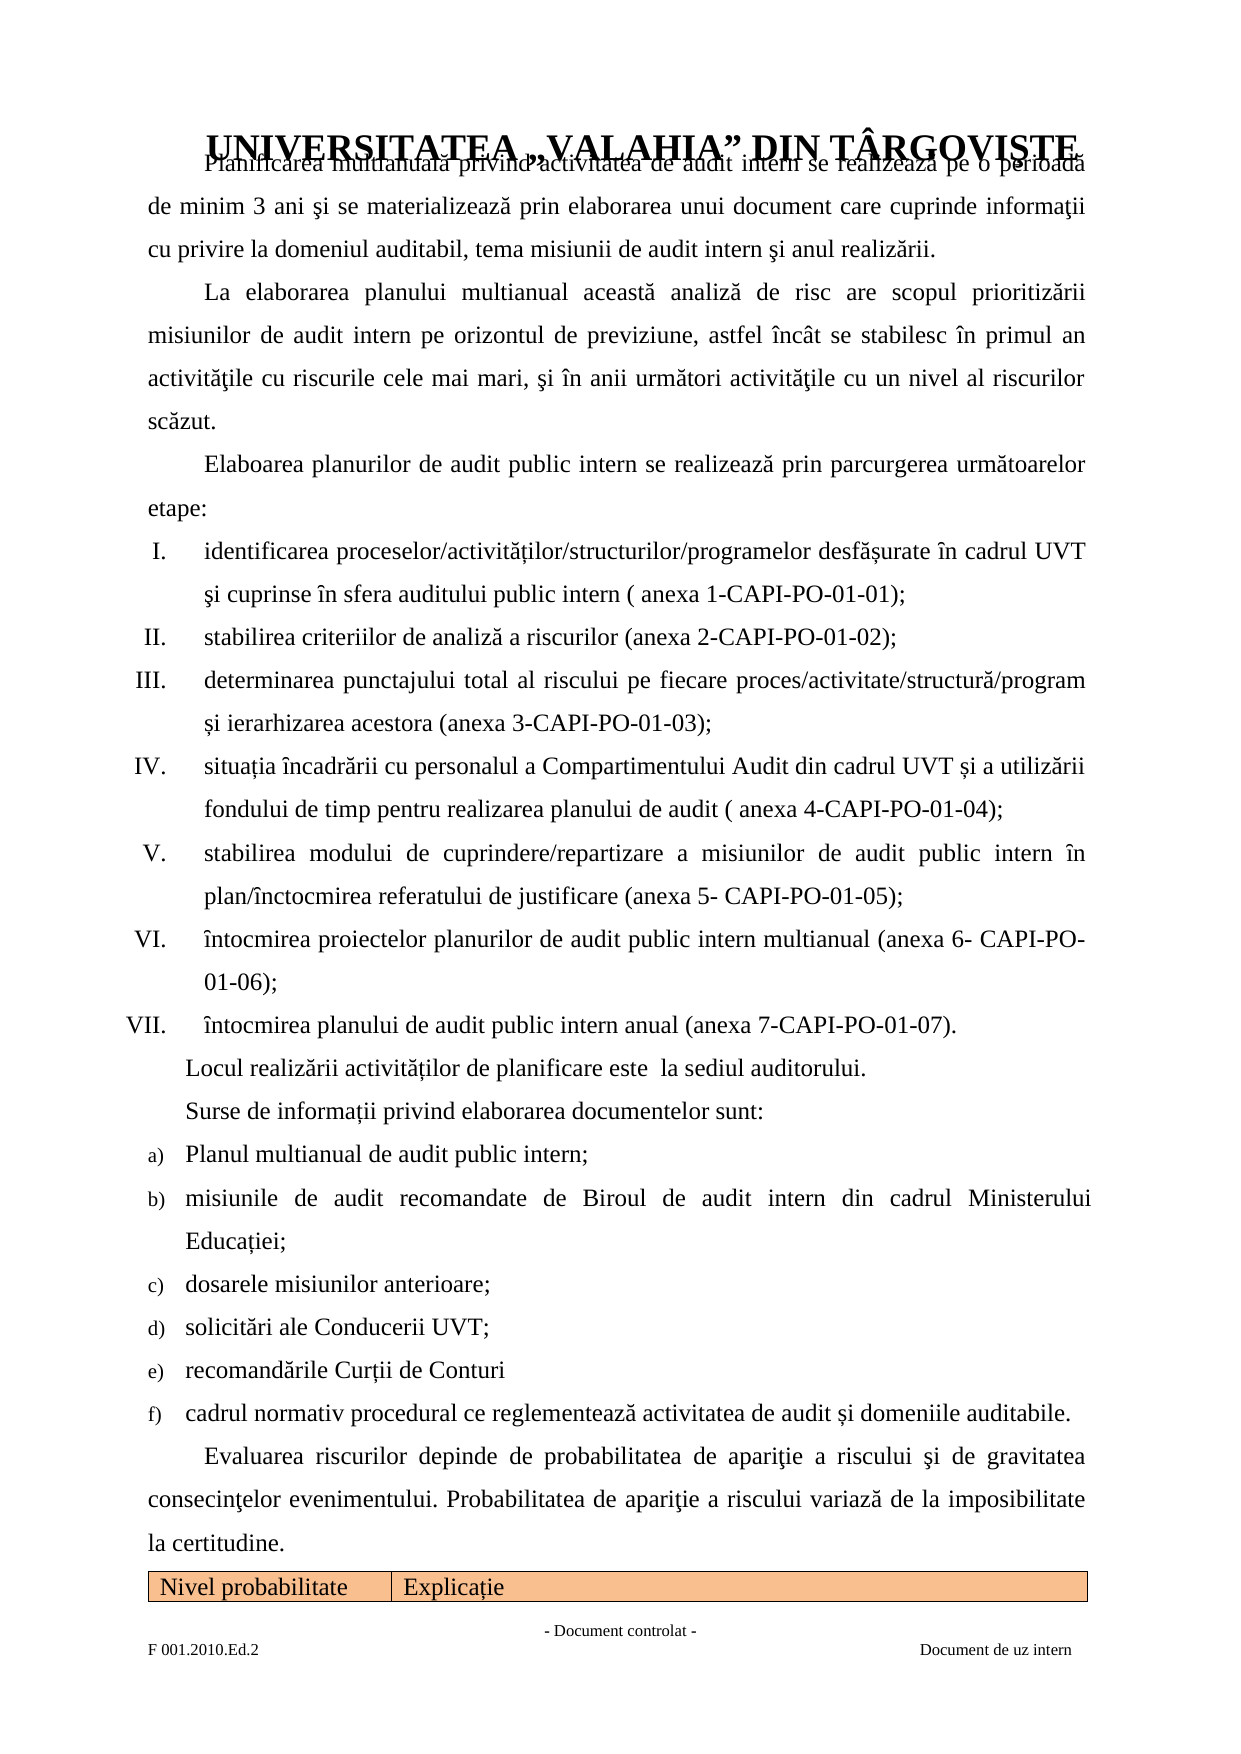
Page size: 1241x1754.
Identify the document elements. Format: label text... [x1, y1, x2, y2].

list recomandările Curții de Conturi [148, 1355, 1092, 1384]
text Evaluarea riscurilor depinde de probabilitatea de apariţie a riscului şi de gravitatea consecinţelor evenimentului. Probabilitatea de apariţie a riscului variază de la imposibilitate la certitudine. [148, 1441, 1087, 1556]
text La elaborarea planului multianual această analiză de risc are scopul prioritizării misiunilor de audit intern pe orizontul de previziune, astfel încât se stabilesc în primul an activităţile cu riscurile cele mai mari, şi în anii următori activităţile cu un nivel al riscurilor scăzut. [148, 277, 1087, 435]
list Surse de informații privind elaborarea documentelor sunt: [185, 1096, 1092, 1125]
text Locul realizării activităților de planificare este la sediul auditorului. [185, 1053, 1092, 1082]
list situația ȋncadrării cu personalul a Compartimentului Audit din cadrul UVT și a utilizării fondului de timp pentru realizarea planului de audit ( anexa 4-CAPI-PO-01-04); [166, 751, 1087, 823]
table_header Nivel probabilitate [149, 1572, 391, 1601]
list ȋntocmirea planului de audit public intern anual (anexa 7-CAPI-PO-01-07). [166, 1010, 1087, 1039]
list determinarea punctajului total al riscului pe fiecare proces/activitate/structură/program și ierarhizarea acestora (anexa 3-CAPI-PO-01-03); [166, 665, 1087, 737]
list solicitări ale Conducerii UVT; [148, 1312, 1092, 1341]
text Planificarea multianuală privind activitatea de audit intern se realizează pe o perioadă de minim 3 ani şi se materializează prin elaborarea unui document care cuprinde informaţii cu privire la domeniul auditabil, tema misiunii de audit intern şi anul realizării. [148, 148, 1087, 263]
list Planul multianual de audit public intern; [148, 1139, 1092, 1168]
list identificarea proceselor/activităților/structurilor/programelor desfășurate ȋn cadrul UVT şi cuprinse ȋn sfera auditului public intern ( anexa 1-CAPI-PO-01-01); [166, 536, 1087, 608]
list stabilirea modului de cuprindere/repartizare a misiunilor de audit public intern ȋn plan/ȋnctocmirea referatului de justificare (anexa 5- CAPI-PO-01-05); [166, 838, 1087, 909]
list misiunile de audit recomandate de Biroul de audit intern din cadrul Ministerului Educației; [148, 1183, 1092, 1254]
text Elaboarea planurilor de audit public intern se realizează prin parcurgerea următoarelor etape: [148, 449, 1087, 521]
list ȋntocmirea proiectelor planurilor de audit public intern multianual (anexa 6- CAPI-PO-01-06); [166, 924, 1087, 996]
list cadrul normativ procedural ce reglementează activitatea de audit și domeniile auditabile. [148, 1398, 1092, 1427]
list dosarele misiunilor anterioare; [148, 1269, 1092, 1298]
table_header Explicație [392, 1572, 1087, 1601]
list stabilirea criteriilor de analiză a riscurilor (anexa 2-CAPI-PO-01-02); [166, 622, 1087, 651]
